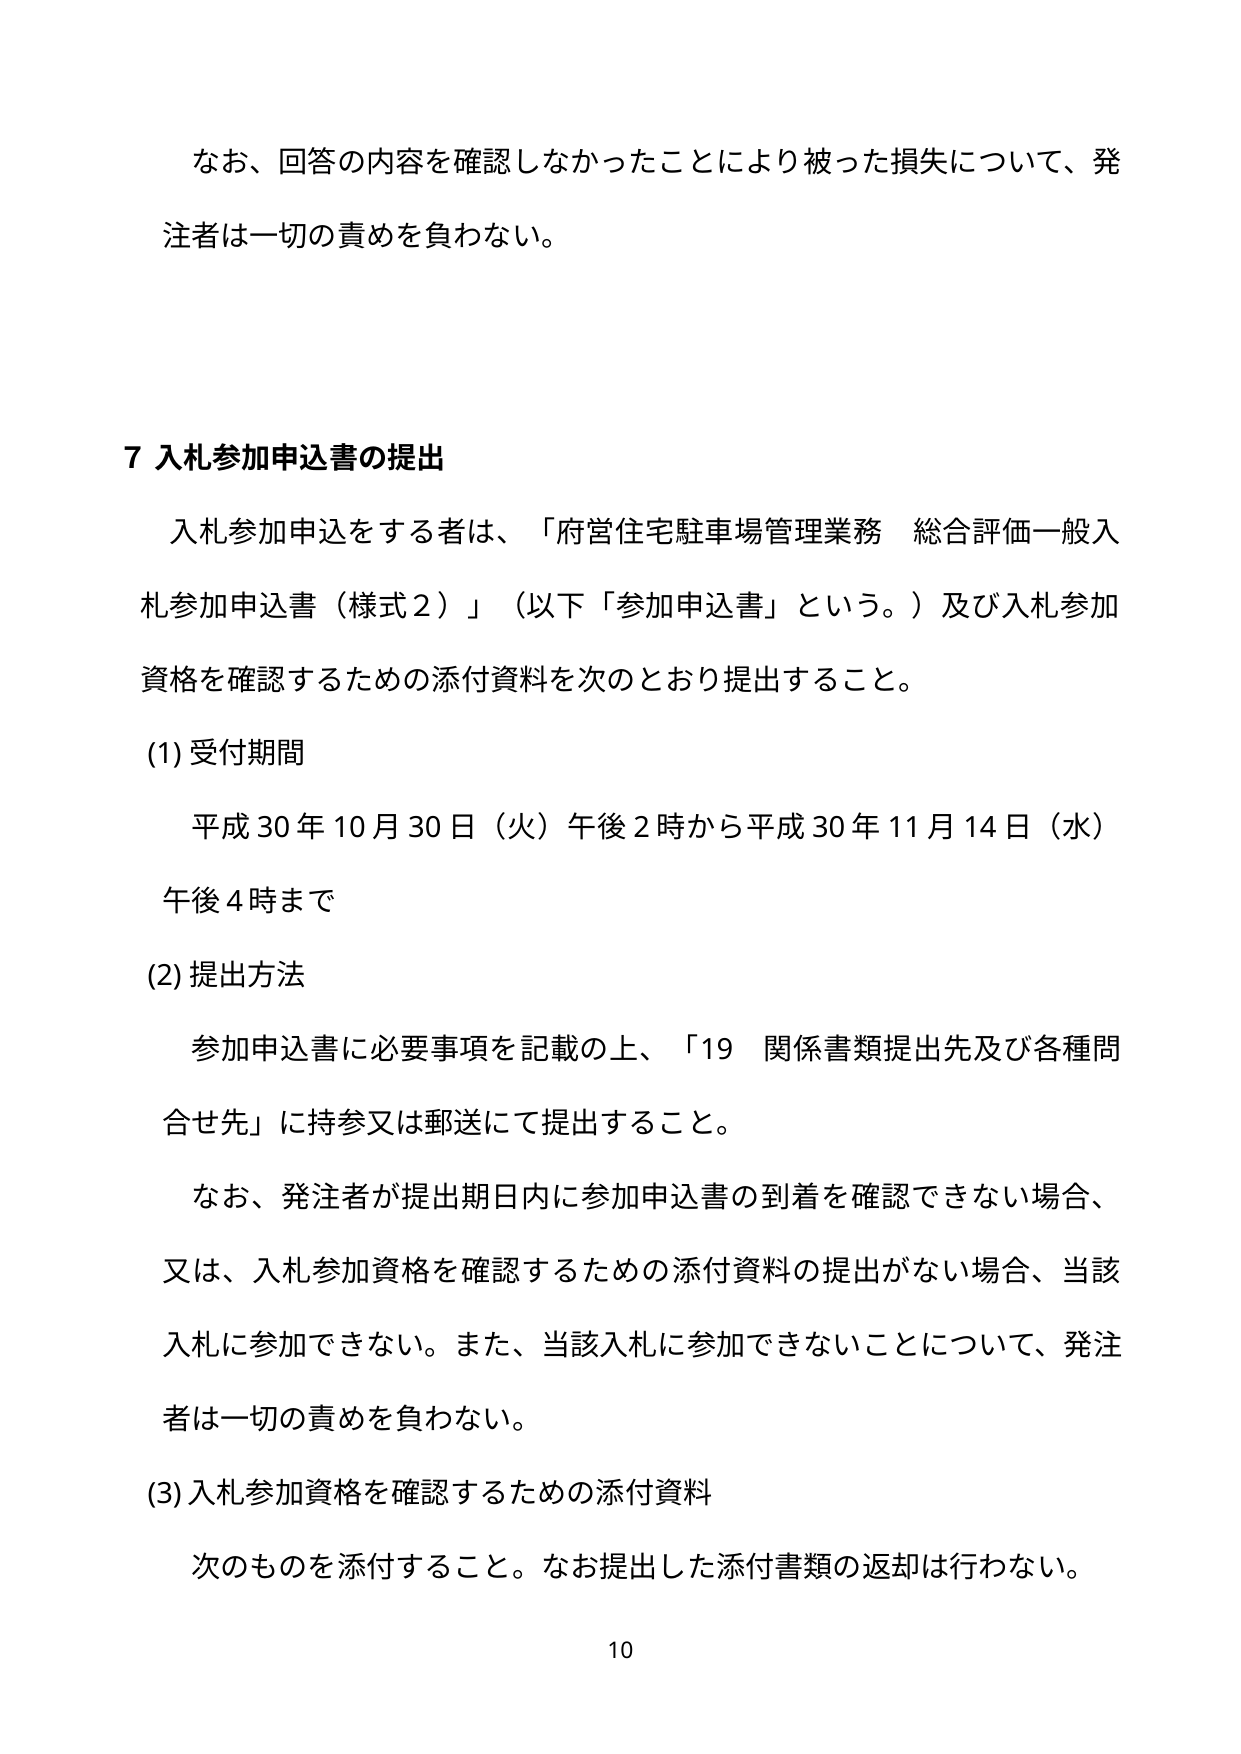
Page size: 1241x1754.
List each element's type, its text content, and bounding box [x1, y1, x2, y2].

text (1) 受付期間 [118, 714, 1122, 788]
text 入札参加申込をする者は、「府営住宅駐車場管理業務 総合評価一般入札参加申込書（様式２）」（以下「参加申込書」という。）及び入札参加資格を確認するための添付資料を次のとおり提出すること。 [140, 492, 1122, 714]
text なお、発注者が提出期日内に参加申込書の到着を確認できない場合、又は、入札参加資格を確認するための添付資料の提出がない場合、当該入札に参加できない。また、当該入札に参加できないことについて、発注者は一切の責めを負わない。 [162, 1158, 1122, 1454]
text (3) 入札参加資格を確認するための添付資料 [118, 1454, 1122, 1528]
text ７ 入札参加申込書の提出 [118, 418, 1122, 492]
text 次のものを添付すること。なお提出した添付書類の返却は行わない。 [162, 1528, 1122, 1602]
text 平成30年10月30日（火）午後2時から平成30年11月14日（水）午後4時まで [162, 788, 1122, 936]
text (2) 提出方法 [118, 936, 1122, 1010]
text 参加申込書に必要事項を記載の上、「19 関係書類提出先及び各種問合せ先」に持参又は郵送にて提出すること。 [162, 1010, 1122, 1158]
text なお、回答の内容を確認しなかったことにより被った損失について、発注者は一切の責めを負わない。 [162, 123, 1122, 271]
